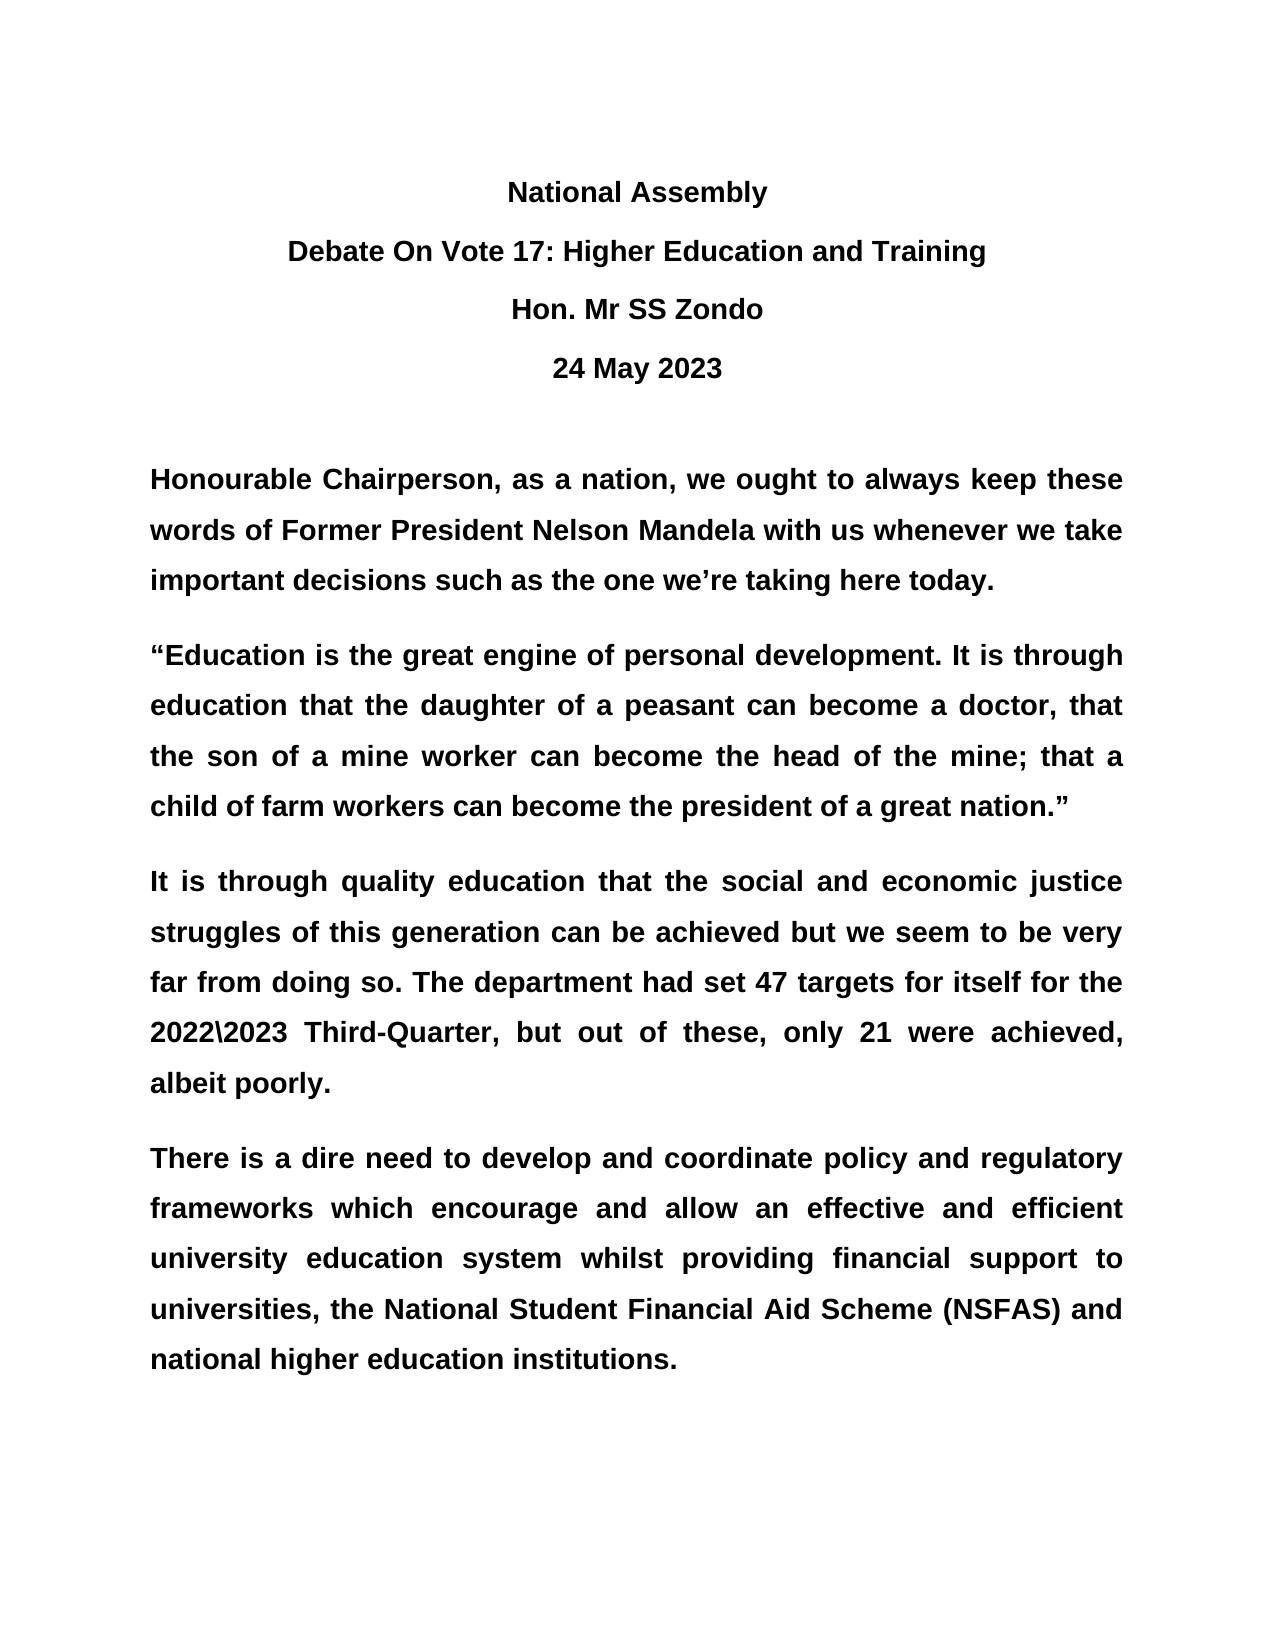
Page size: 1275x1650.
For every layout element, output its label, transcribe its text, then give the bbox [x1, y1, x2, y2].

text Hon. Mr SS Zondo [150, 292, 1125, 326]
text National Assembly [150, 175, 1125, 208]
text It is through quality education that the social and economic justice struggles of this generation can be achieved but we seem to be very far from doing so. The department had set 47 targets for itself for the 2022\2023 Third-Quarter, but out of these, only 21 were achieved, albeit poorly. [150, 864, 1125, 1099]
text Honourable Chairperson, as a nation, we ought to always keep these words of Former President Nelson Mandela with us whenever we take important decisions such as the one we’re taking here today. [150, 462, 1125, 596]
text “Education is the great engine of personal development. It is through education that the daughter of a peasant can become a doctor, that the son of a mine worker can become the head of the mine; that a child of farm workers can become the president of a great nation.” [150, 638, 1125, 823]
text Debate On Vote 17: Higher Education and Training [150, 233, 1125, 267]
text 24 May 2023 [150, 351, 1125, 384]
text There is a dire need to develop and coordinate policy and regulatory frameworks which encourage and allow an effective and efficient university education system whilst providing financial support to universities, the National Student Financial Aid Scheme (NSFAS) and national higher education institutions. [150, 1141, 1125, 1376]
